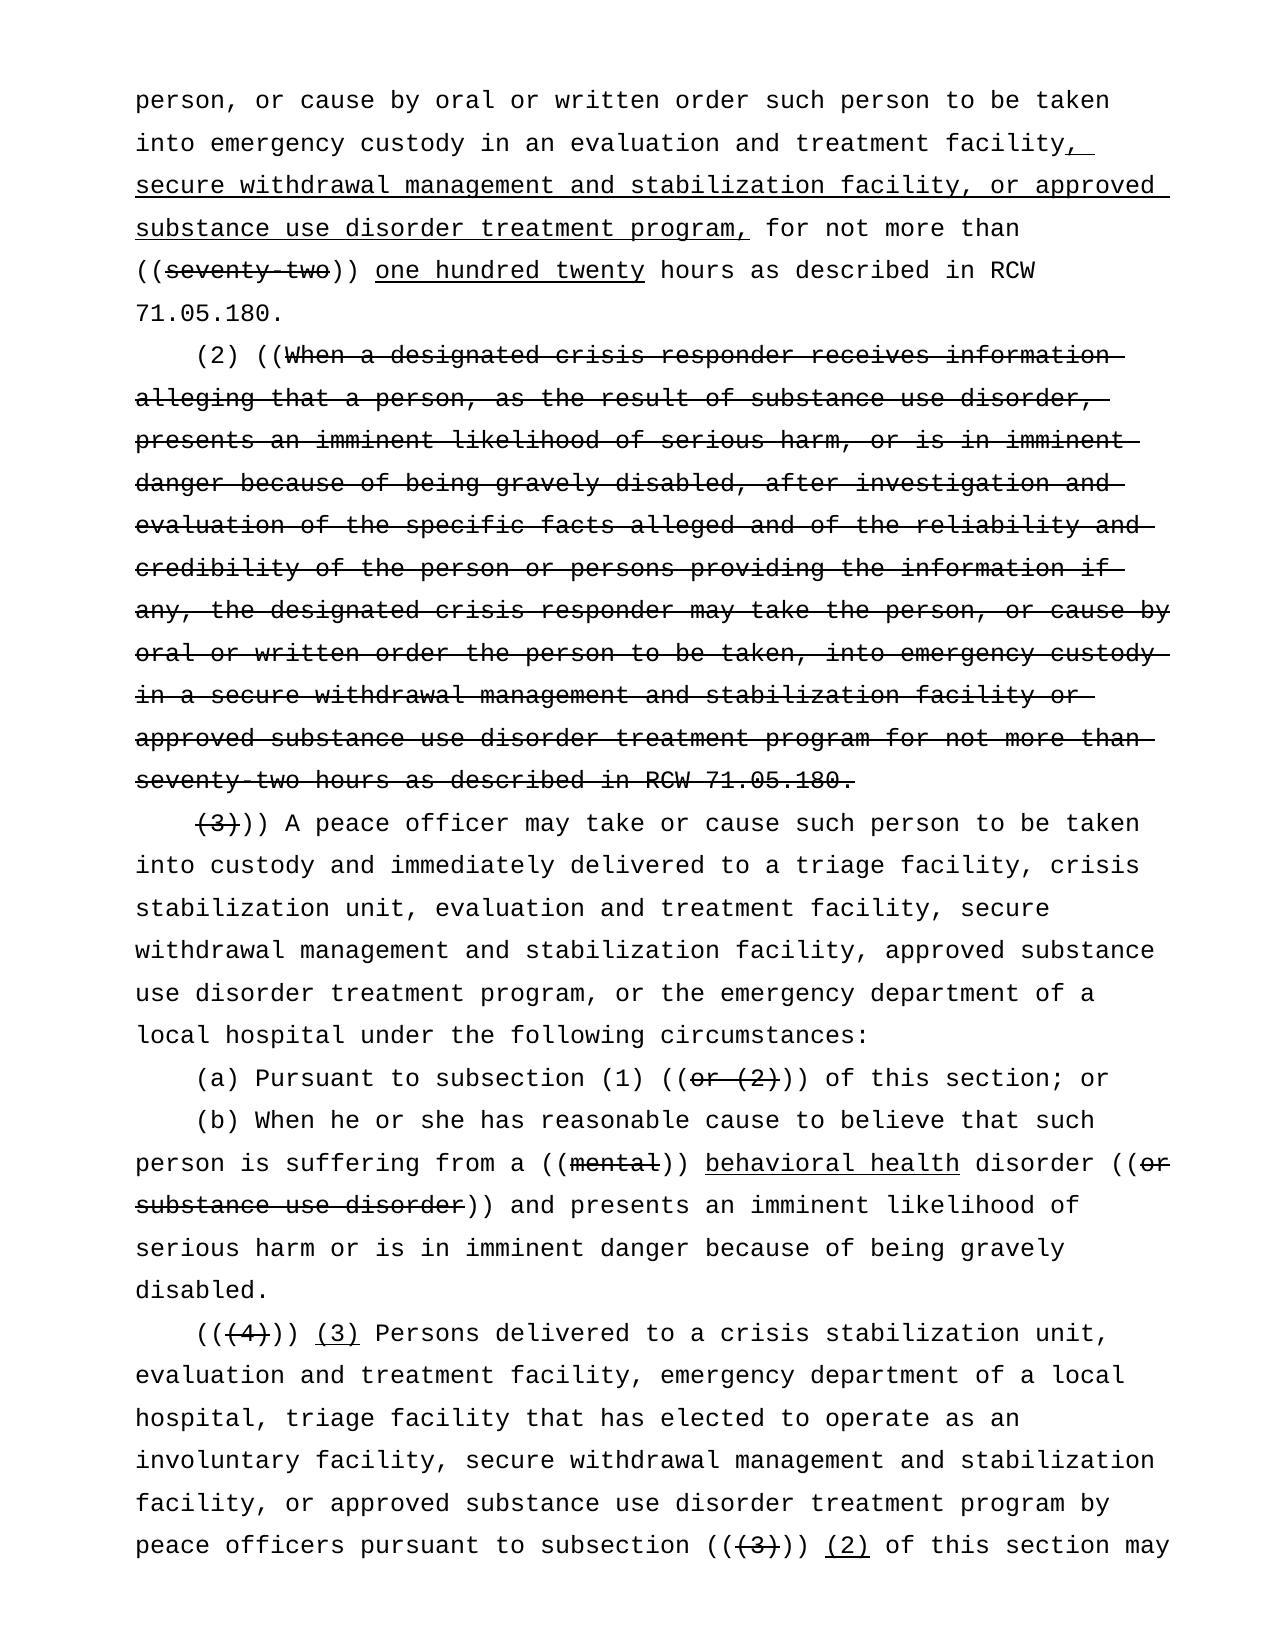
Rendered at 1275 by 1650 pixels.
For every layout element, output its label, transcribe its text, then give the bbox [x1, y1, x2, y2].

text (2) ((When a designated crisis responder receives information alleging that a person, as the result of substance use disorder, presents an imminent likelihood of serious harm, or is in imminent danger because of being gravely disabled, after investigation and evaluation of the specific facts alleged and of the reliability and credibility of the person or persons providing the information if any, the designated crisis responder may take the person, or cause by oral or written order the person to be taken, into emergency custody in a secure withdrawal management and stabilization facility or approved substance use disorder treatment program for not more than seventy-two hours as described in RCW 71.05.180. [135, 656, 1170, 797]
text (2) ((When a designated crisis responder receives information alleging that a person, as the result of substance use disorder, presents an imminent likelihood of serious harm, or is in imminent danger because of being gravely disabled, after investigation and evaluation of the specific facts alleged and of the reliability and credibility of the person or persons providing the information if any, the designated crisis responder may take the person, or cause by oral or written order the person to be taken, into emergency custody in a secure withdrawal management and stabilization facility or approved substance use disorder treatment program for not more than seventy-two hours as described in RCW 71.05.180. [135, 330, 1170, 611]
text (b) When he or she has reasonable cause to believe that such person is suffering from a ((mental)) behavioral health disorder ((or substance use disorder)) and presents an imminent likelihood of serious harm or is in imminent danger because of being gravely disabled. [135, 1095, 1170, 1307]
text (a) Pursuant to subsection (1) ((or (2))) of this section; or [135, 1052, 1170, 1095]
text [135, 75, 1170, 196]
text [135, 1307, 1170, 1562]
text (3))) A peace officer may take or cause such person to be taken into custody and immediately delivered to a triage facility, crisis stabilization unit, evaluation and treatment facility, secure withdrawal management and stabilization facility, approved substance use disorder treatment program, or the emergency department of a local hospital under the following circumstances: [135, 797, 1170, 1052]
